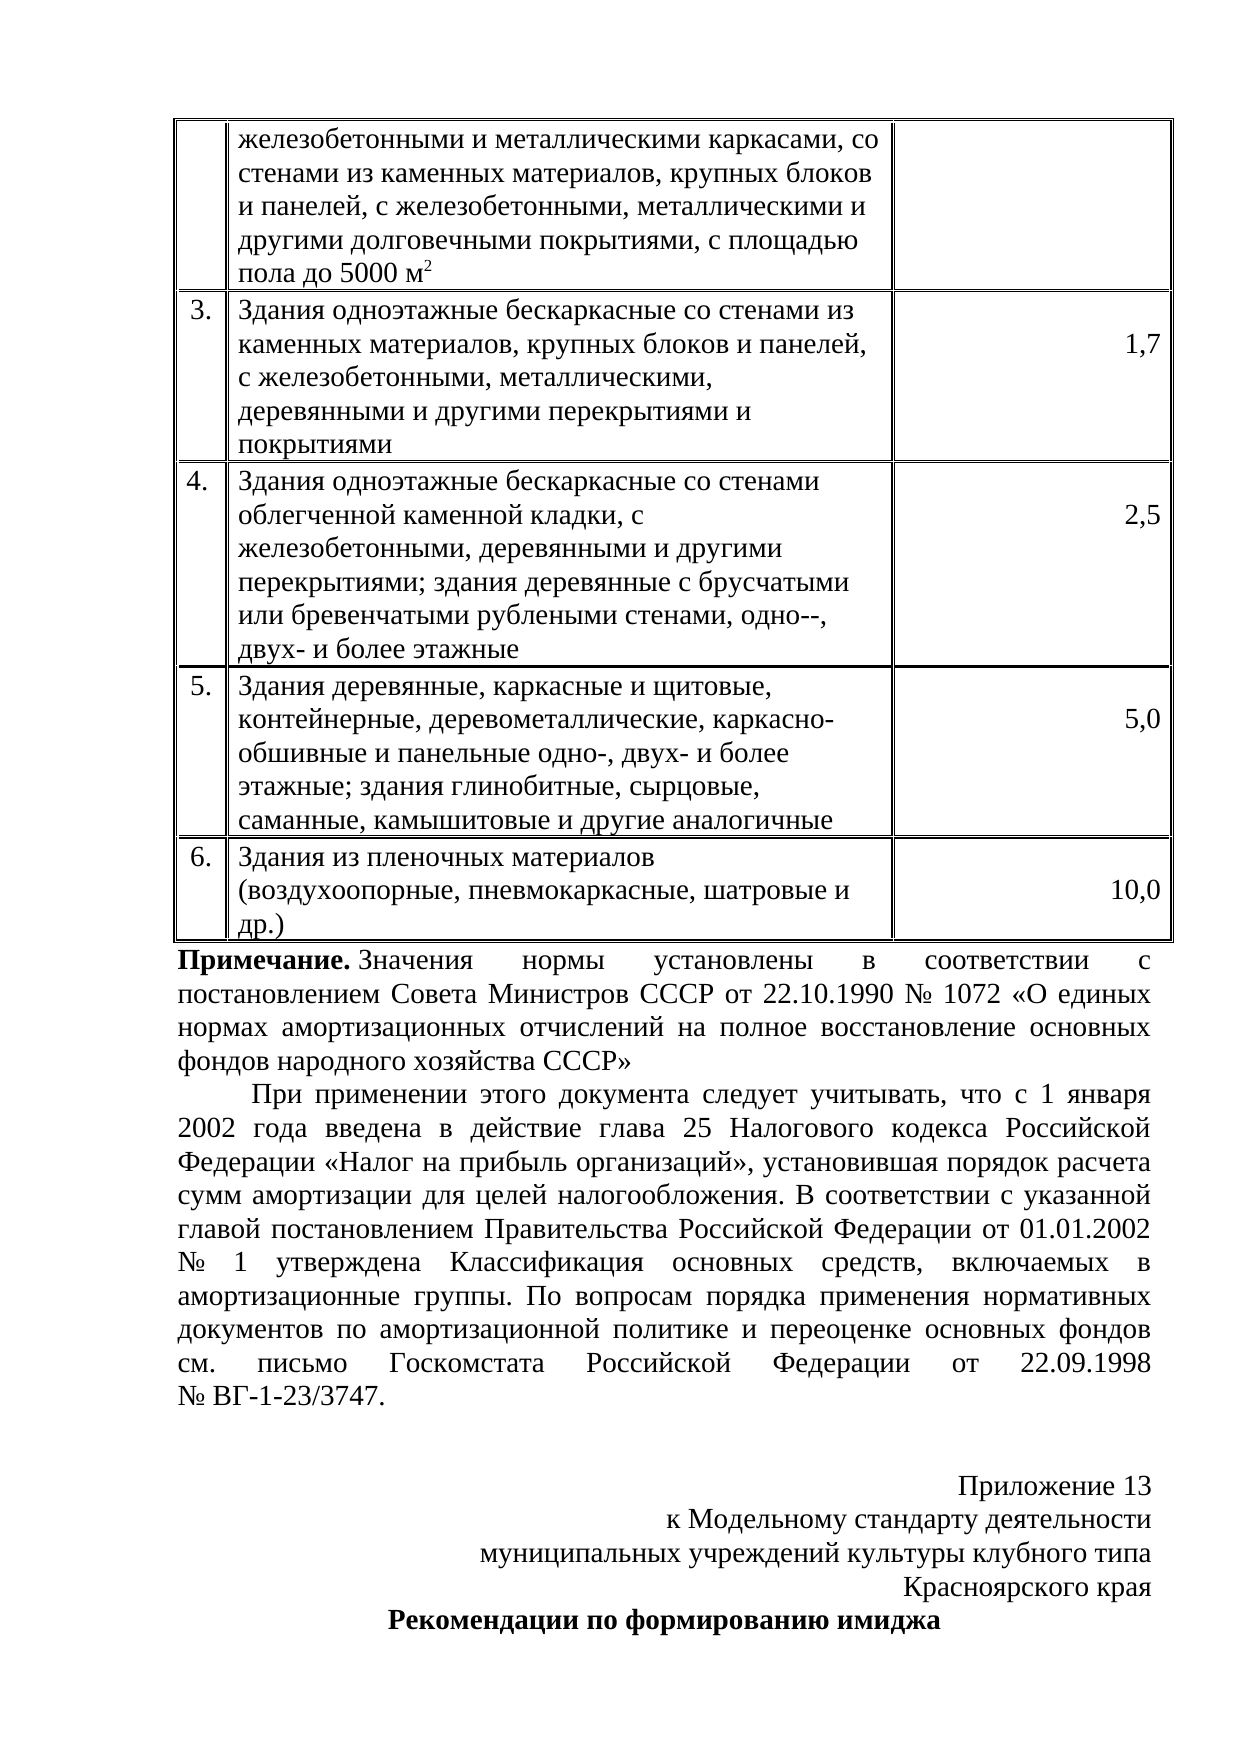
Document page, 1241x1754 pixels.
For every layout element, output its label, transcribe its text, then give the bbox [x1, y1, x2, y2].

text При применении этого документа следует учитывать, что с 1 января 2002 года введена в действие глава 25 Налогового кодекса Российской Федерации «Налог на прибыль организаций», установившая порядок расчета сумм амортизации для целей налогообложения. В соответствии с указанной главой постановлением Правительства Российской Федерации от 01.01.2002 № 1 утверждена Классификация основных средств, включаемых в амортизационные группы. По вопросам порядка применения нормативных документов по амортизационной политике и переоценке основных фондов см. письмо Госкомстата Российской Федерации от 22.09.1998 № ВГ-1-23/3747. [177, 1077, 1152, 1412]
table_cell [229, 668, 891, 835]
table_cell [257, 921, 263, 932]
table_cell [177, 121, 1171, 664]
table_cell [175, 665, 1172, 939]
text к Модельному стандарту деятельности [177, 1502, 1152, 1535]
text Красноярского края [177, 1569, 1152, 1602]
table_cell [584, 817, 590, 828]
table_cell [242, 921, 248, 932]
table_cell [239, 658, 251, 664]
text Приложение 13 [177, 1468, 1152, 1502]
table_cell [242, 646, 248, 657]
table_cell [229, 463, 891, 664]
text муниципальных учреждений культуры клубного типа [177, 1535, 1152, 1569]
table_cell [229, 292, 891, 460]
text Рекомендации по формированию имиджа [177, 1602, 1152, 1636]
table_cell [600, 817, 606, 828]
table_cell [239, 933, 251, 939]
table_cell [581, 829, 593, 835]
text Примечание. Значения нормы установлены в соответствии с постановлением Совета Министров СССР от 22.10.1990 № 1072 «О единых нормах амортизационных отчислений на полное восстановление основных фондов народного хозяйства СССР» [177, 943, 1152, 1077]
